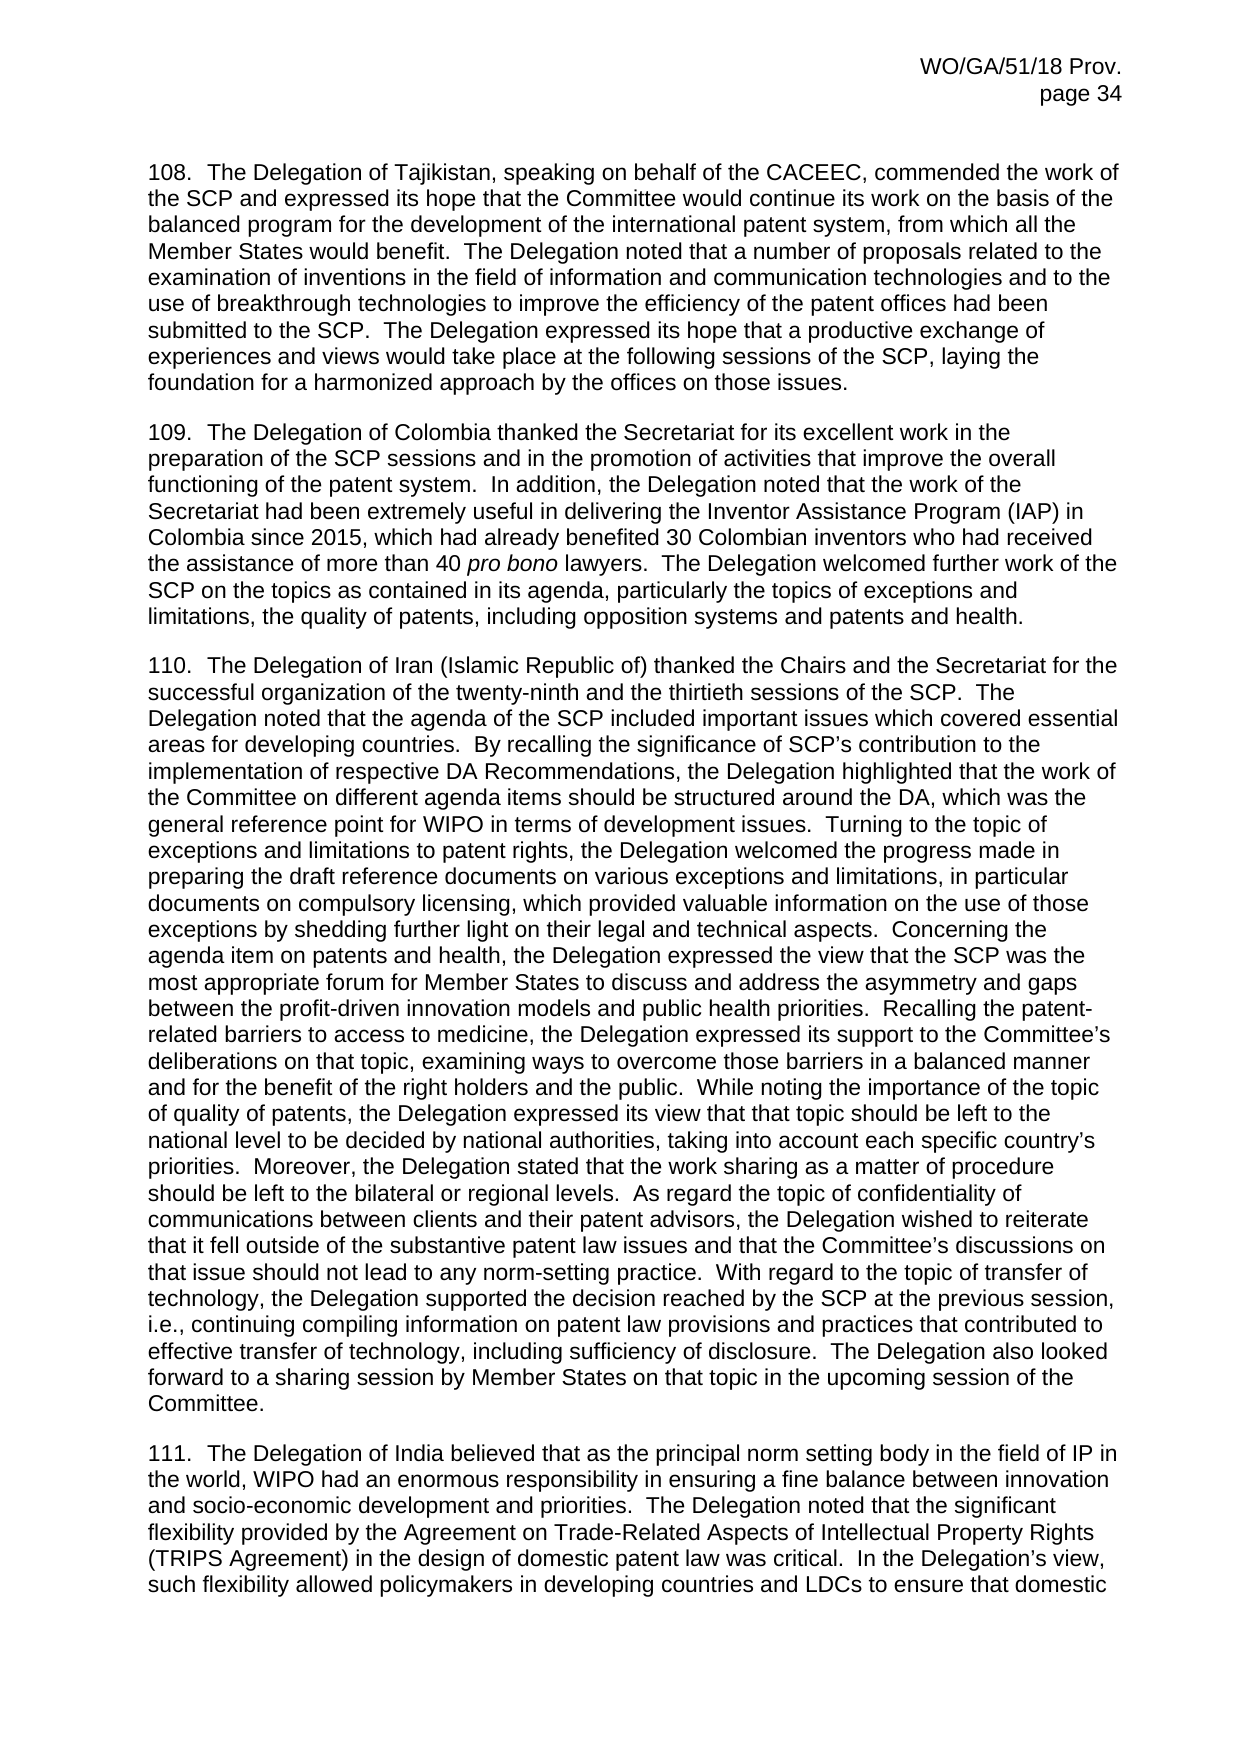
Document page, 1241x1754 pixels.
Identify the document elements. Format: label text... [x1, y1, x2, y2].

text The Delegation of Colombia thanked the Secretariat for its excellent work in the preparation of the SCP sessions and in the promotion of activities that improve the overall functioning of the patent system. In addition, the Delegation noted that the work of the Secretariat had been extremely useful in delivering the Inventor Assistance Program (IAP) in Colombia since 2015, which had already benefited 30 Colombian inventors who had received the assistance of more than 40 pro bono lawyers. The Delegation welcomed further work of the SCP on the topics as contained in its agenda, particularly the topics of exceptions and limitations, the quality of patents, including opposition systems and patents and health. [148, 419, 1122, 629]
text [148, 1439, 1122, 1598]
text The Delegation of Iran (Islamic Republic of) thanked the Chairs and the Secretariat for the successful organization of the twenty-ninth and the thirtieth sessions of the SCP. The Delegation noted that the agenda of the SCP included important issues which covered essential areas for developing countries. By recalling the significance of SCP’s contribution to the implementation of respective DA Recommendations, the Delegation highlighted that the work of the Committee on different agenda items should be structured around the DA, which was the general reference point for WIPO in terms of development issues. Turning to the topic of exceptions and limitations to patent rights, the Delegation welcomed the progress made in preparing the draft reference documents on various exceptions and limitations, in particular documents on compulsory licensing, which provided valuable information on the use of those exceptions by shedding further light on their legal and technical aspects. Concerning the agenda item on patents and health, the Delegation expressed the view that the SCP was the most appropriate forum for Member States to discuss and address the asymmetry and gaps between the profit-driven innovation models and public health priorities. Recalling the patent-related barriers to access to medicine, the Delegation expressed its support to the Committee’s deliberations on that topic, examining ways to overcome those barriers in a balanced manner and for the benefit of the right holders and the public. While noting the importance of the topic of quality of patents, the Delegation expressed its view that that topic should be left to the national level to be decided by national authorities, taking into account each specific country’s priorities. Moreover, the Delegation stated that the work sharing as a matter of procedure should be left to the bilateral or regional levels. As regard the topic of confidentiality of communications between clients and their patent advisors, the Delegation wished to reiterate that it fell outside of the substantive patent law issues and that the Committee’s discussions on that issue should not lead to any norm-setting practice. With regard to the topic of transfer of technology, the Delegation supported the decision reached by the SCP at the previous session, i.e., continuing compiling information on patent law provisions and practices that contributed to effective transfer of technology, including sufficiency of disclosure. The Delegation also looked forward to a sharing session by Member States on that topic in the upcoming session of the Committee. [148, 652, 1122, 1417]
text The Delegation of Tajikistan, speaking on behalf of the CACEEC, commended the work of the SCP and expressed its hope that the Committee would continue its work on the basis of the balanced program for the development of the international patent system, from which all the Member States would benefit. The Delegation noted that a number of proposals related to the examination of inventions in the field of information and communication technologies and to the use of breakthrough technologies to improve the efficiency of the patent offices had been submitted to the SCP. The Delegation expressed its hope that a productive exchange of experiences and views would take place at the following sessions of the SCP, laying the foundation for a harmonized approach by the offices on those issues. [148, 158, 1122, 396]
